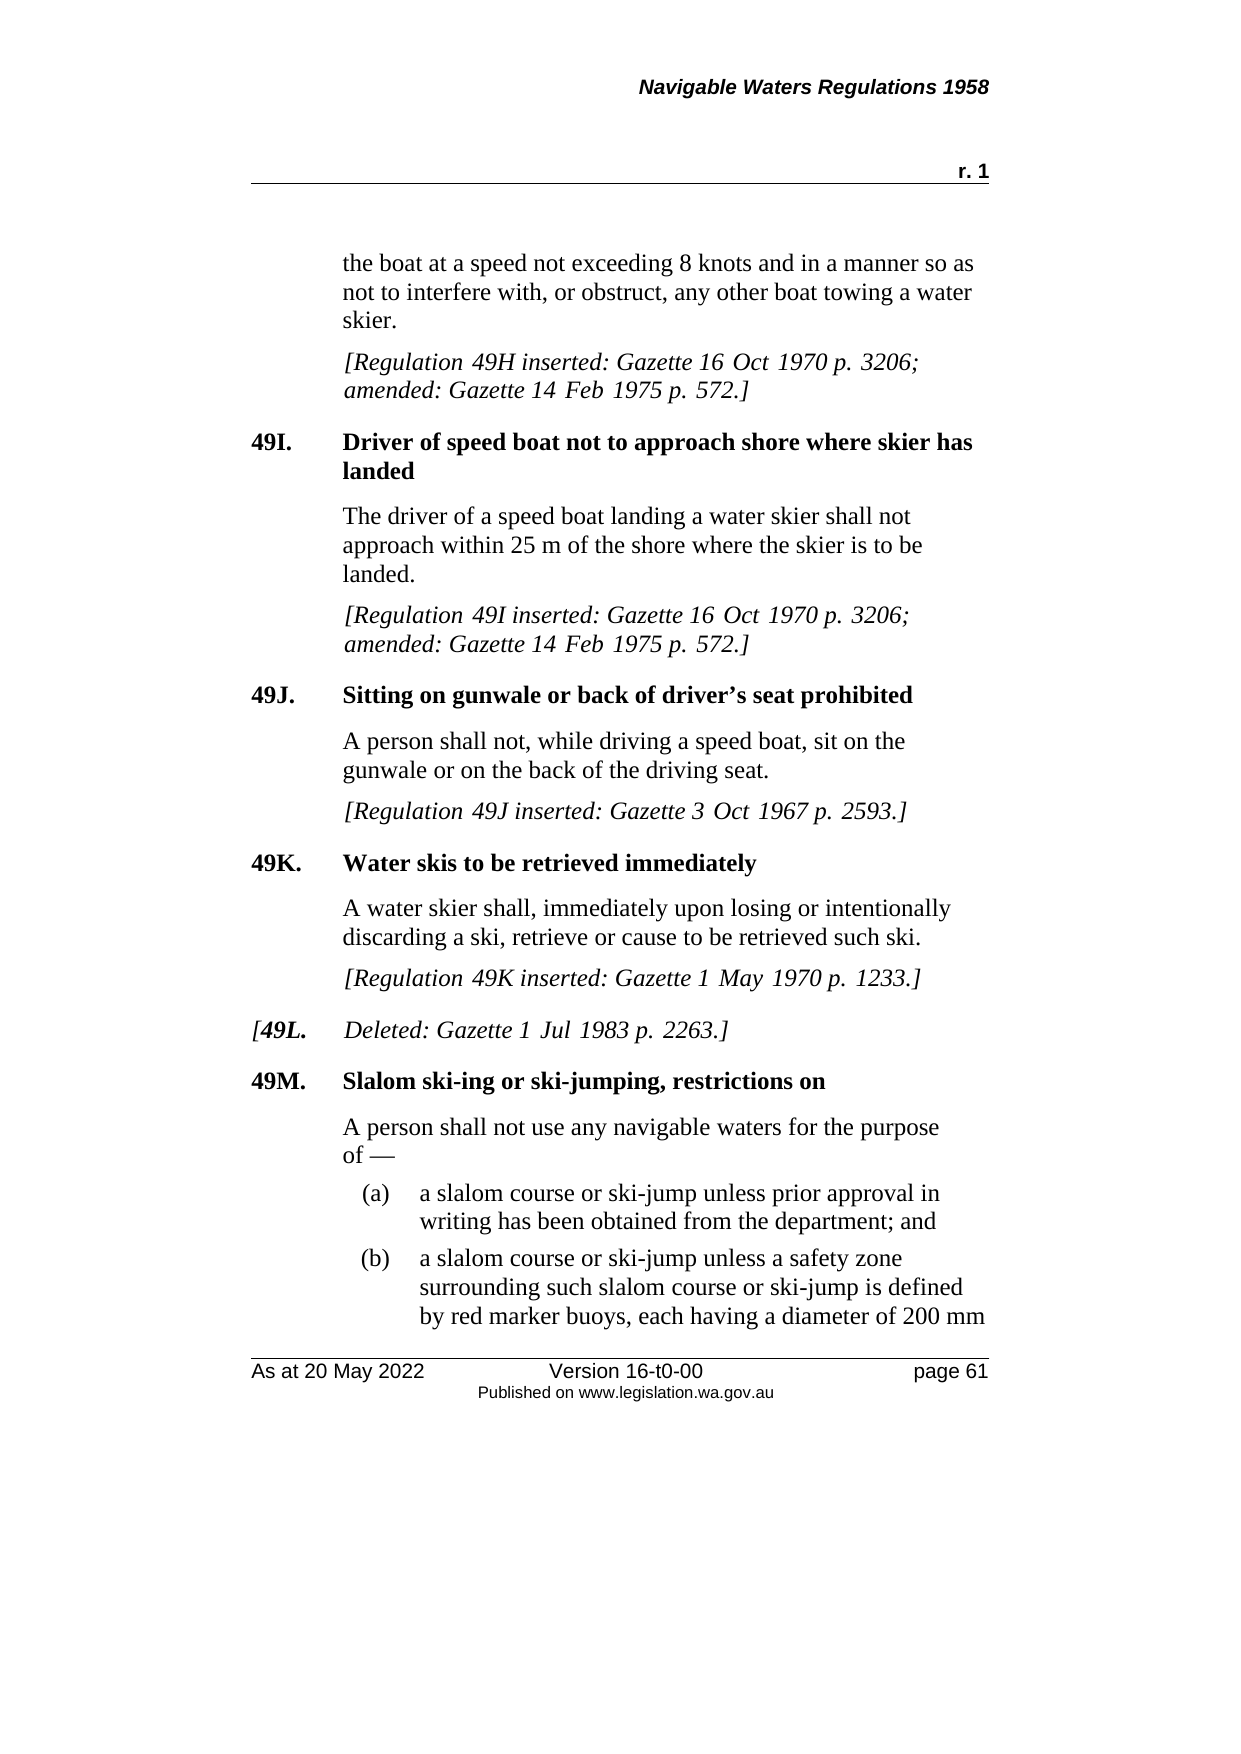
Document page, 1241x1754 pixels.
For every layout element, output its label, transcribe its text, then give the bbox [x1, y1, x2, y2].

subtitle 49K. Water skis to be retrieved immediately [251, 848, 989, 876]
subtitle 49I. Driver of speed boat not to approach shore where skier has landed [251, 427, 989, 485]
subtitle 49M. Slalom ski-ing or ski-jumping, restrictions on [251, 1066, 989, 1095]
text [Regulation 49H inserted: Gazette 16 Oct 1970 p. 3206; amended: Gazette 14 Feb 1975 p. 572.] [251, 347, 989, 404]
text [Regulation 49K inserted: Gazette 1 May 1970 p. 1233.] [251, 963, 989, 992]
text A person shall not, while driving a speed boat, sit on the gunwale or on the back of the driving seat. [251, 726, 989, 783]
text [251, 1243, 989, 1330]
text A person shall not use any navigable waters for the purpose of — [251, 1112, 989, 1169]
text (a) a slalom course or ski-jump unless prior approval in writing has been obtained from the department; and [251, 1178, 989, 1235]
text [Regulation 49I inserted: Gazette 16 Oct 1970 p. 3206; amended: Gazette 14 Feb 1975 p. 572.] [251, 600, 989, 658]
text [Regulation 49J inserted: Gazette 3 Oct 1967 p. 2593.] [251, 796, 989, 825]
text The driver of a speed boat landing a water skier shall not approach within 25 m of the shore where the skier is to be landed. [251, 501, 989, 588]
subtitle 49J. Sitting on gunwale or back of driver’s seat prohibited [251, 681, 989, 709]
text [49L. Deleted: Gazette 1 Jul 1983 p. 2263.] [251, 1015, 989, 1043]
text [251, 248, 989, 334]
text A water skier shall, immediately upon losing or intentionally discarding a ski, retrieve or cause to be retrieved such ski. [251, 893, 989, 951]
